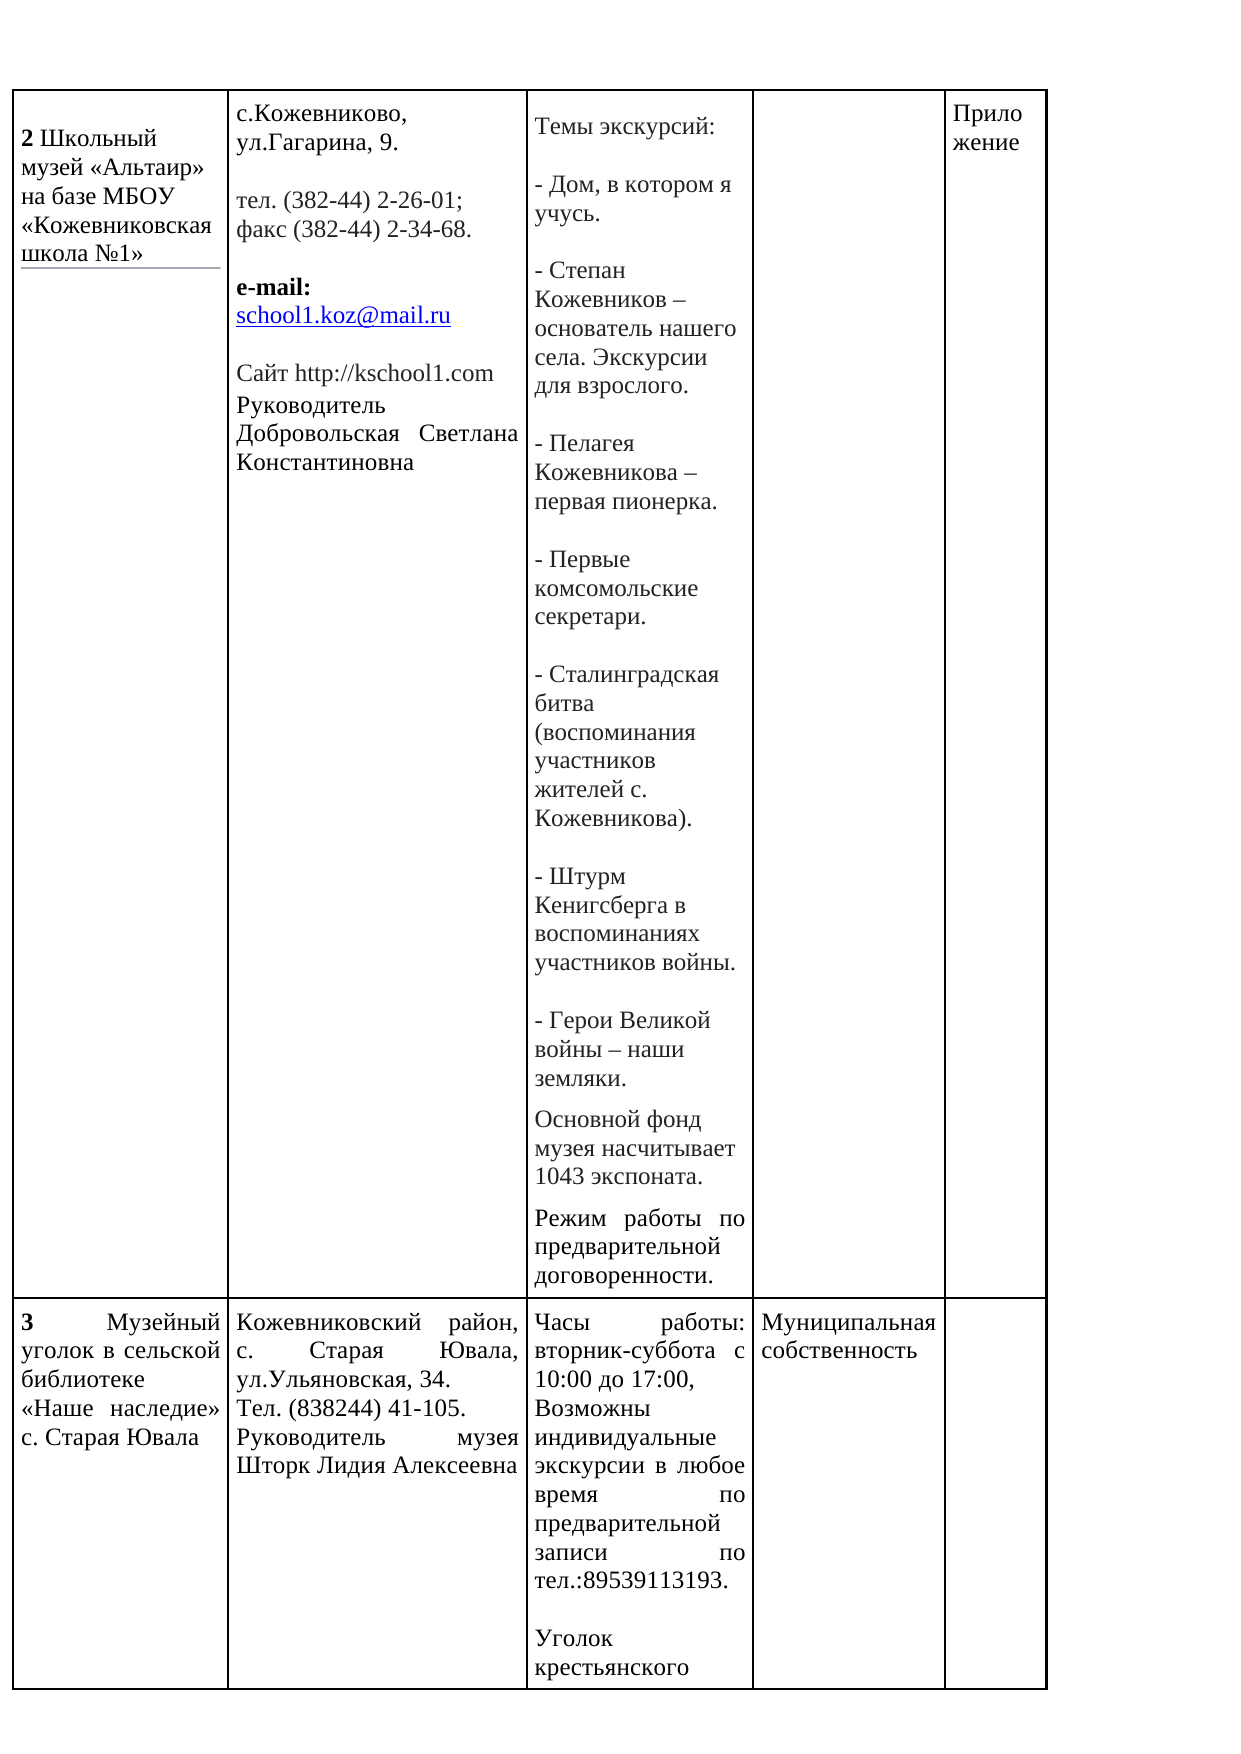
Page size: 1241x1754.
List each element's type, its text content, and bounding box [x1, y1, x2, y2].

table_cell Темы экскурсий: - Дом, в котором я учусь. - Степан Кожевников – основатель нашего села. Экскурсии для взрослого. - Пелагея Кожевникова – первая пионерка. - Первые комсомольские секретари. - Сталинградская битва (воспоминания участников жителей с. Кожевникова). - Штурм Кенигсберга в воспоминаниях участников войны. - Герои Великой войны – наши земляки. Основной фонд музея насчитывает 1043 экспоната. Режим работы по предварительной договоренности. [528, 91, 752, 1297]
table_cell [229, 1299, 526, 1688]
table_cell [14, 1299, 227, 1688]
table_cell с.Кожевниково, ул.Гагарина, 9. тел. (382-44) 2-26-01; факс (382-44) 2-34-68. e-mail: school1.koz@mail.ru Сайт http://kschool1.com Руководитель Добровольская Светлана Константиновна [229, 91, 526, 1297]
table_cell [528, 1299, 752, 1688]
table_cell 2 Школьный музей «Альтаир» на базе МБОУ «Кожевниковская школа №1» [14, 91, 227, 1297]
table_cell [946, 1299, 1045, 1688]
table_cell Приложение [946, 91, 1045, 1297]
table_cell [754, 91, 944, 1297]
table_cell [754, 1299, 944, 1688]
